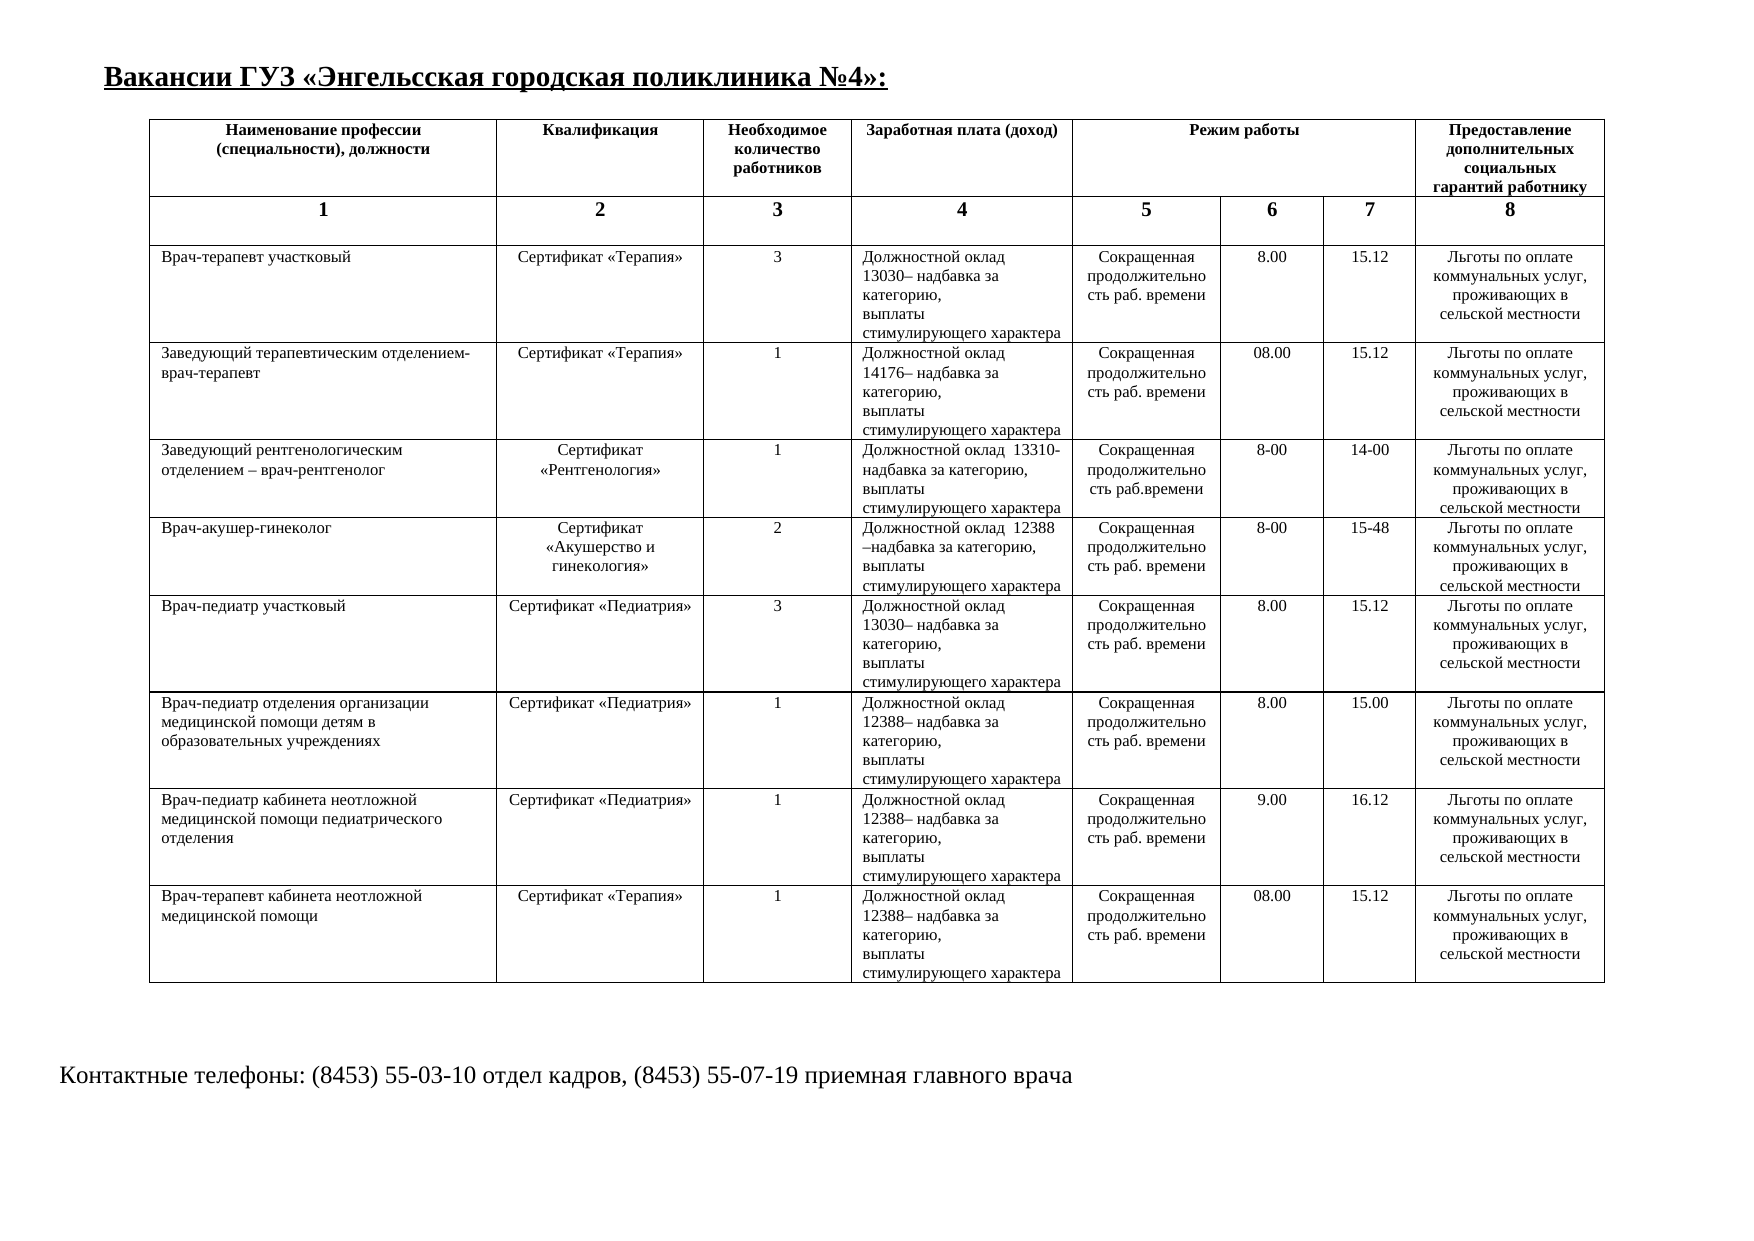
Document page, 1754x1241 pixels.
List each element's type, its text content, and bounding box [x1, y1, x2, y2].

table_header Наименование профессии (специальности), должности [150, 120, 496, 196]
table_cell Должностной оклад 12388 –надбавка за категорию, выплаты стимулирующего характера [852, 518, 1072, 594]
table_cell Сокращенная продолжительность раб.времени [1073, 440, 1220, 517]
table_cell Сокращенная продолжительность раб. времени [1073, 518, 1220, 594]
table_cell Врач-терапевт участковый [150, 246, 496, 342]
table_cell 1 [704, 789, 851, 885]
table_cell 15.12 [1324, 596, 1415, 691]
table_cell Сертификат «Терапия» [497, 886, 703, 982]
table_header Квалификация [497, 120, 703, 196]
table_cell Сертификат «Педиатрия» [497, 789, 703, 885]
table_cell Льготы по оплате коммунальных услуг, проживающих в сельской местности [1416, 886, 1604, 982]
table_cell Льготы по оплате коммунальных услуг, проживающих в сельской местности [1416, 518, 1604, 594]
text Вакансии ГУЗ «Энгельсская городская поликлиника №4»: [103, 59, 1695, 93]
table_cell 6 [1221, 197, 1323, 245]
table_cell 8 [1416, 197, 1604, 245]
table_cell Заведующий рентгенологическим отделением – врач-рентгенолог [150, 440, 496, 517]
table_cell Врач-акушер-гинеколог [150, 518, 496, 594]
table_cell Сокращенная продолжительность раб. времени [1073, 693, 1220, 788]
table_cell 8.00 [1221, 693, 1323, 788]
table_cell 2 [704, 518, 851, 594]
table_cell 14-00 [1324, 440, 1415, 517]
table_cell Льготы по оплате коммунальных услуг, проживающих в сельской местности [1416, 246, 1604, 342]
table_cell Сертификат «Педиатрия» [497, 596, 703, 691]
table_cell 8.00 [1221, 596, 1323, 691]
table_cell Льготы по оплате коммунальных услуг, проживающих в сельской местности [1416, 789, 1604, 885]
table_cell 7 [1324, 197, 1415, 245]
table_cell 1 [704, 343, 851, 439]
table_cell Льготы по оплате коммунальных услуг, проживающих в сельской местности [1416, 596, 1604, 691]
table_cell Сокращенная продолжительность раб. времени [1073, 343, 1220, 439]
table_cell Врач-педиатр отделения организации медицинской помощи детям в образовательных учреждениях [150, 693, 496, 788]
table_cell Должностной оклад 13030– надбавка за категорию, выплаты стимулирующего характера [852, 596, 1072, 691]
table_header Необходимое количество работников [704, 120, 851, 196]
table_cell 1 [704, 693, 851, 788]
table_cell Сертификат «Рентгенология» [497, 440, 703, 517]
table_cell Должностной оклад 12388– надбавка за категорию, выплаты стимулирующего характера [852, 693, 1072, 788]
table_cell 2 [497, 197, 703, 245]
table_cell 8.00 [1221, 246, 1323, 342]
table_cell Должностной оклад 13310- надбавка за категорию, выплаты стимулирующего характера [852, 440, 1072, 517]
table_header Предоставление дополнительных социальных гарантий работнику [1416, 120, 1604, 196]
table_header Заработная плата (доход) [852, 120, 1072, 196]
table_cell Сокращенная продолжительность раб. времени [1073, 886, 1220, 982]
table_cell Должностной оклад 14176– надбавка за категорию, выплаты стимулирующего характера [852, 343, 1072, 439]
table_header Режим работы [1073, 120, 1415, 196]
table_cell Должностной оклад 13030– надбавка за категорию, выплаты стимулирующего характера [852, 246, 1072, 342]
table_cell 16.12 [1324, 789, 1415, 885]
table_cell Сокращенная продолжительность раб. времени [1073, 246, 1220, 342]
table_cell 08.00 [1221, 343, 1323, 439]
table_cell Сертификат «Педиатрия» [497, 693, 703, 788]
table_cell 4 [852, 197, 1072, 245]
table_cell Сертификат «Акушерство и гинекология» [497, 518, 703, 594]
text Контактные телефоны: (8453) 55-03-10 отдел кадров, (8453) 55-07-19 приемная главного врача [59, 1060, 1695, 1089]
table_cell 8-00 [1221, 440, 1323, 517]
table_cell 1 [704, 886, 851, 982]
table_cell Сокращенная продолжительность раб. времени [1073, 596, 1220, 691]
table_cell Должностной оклад 12388– надбавка за категорию, выплаты стимулирующего характера [852, 789, 1072, 885]
table_cell 15.12 [1324, 343, 1415, 439]
table_cell Сертификат «Терапия» [497, 246, 703, 342]
table_cell Льготы по оплате коммунальных услуг, проживающих в сельской местности [1416, 343, 1604, 439]
table_cell Льготы по оплате коммунальных услуг, проживающих в сельской местности [1416, 440, 1604, 517]
table_cell Должностной оклад 12388– надбавка за категорию, выплаты стимулирующего характера [852, 886, 1072, 982]
table_cell Заведующий терапевтическим отделением-врач-терапевт [150, 343, 496, 439]
table_cell 8-00 [1221, 518, 1323, 594]
table_cell 1 [150, 197, 496, 245]
table_cell Сокращенная продолжительность раб. времени [1073, 789, 1220, 885]
table_cell Врач-педиатр кабинета неотложной медицинской помощи педиатрического отделения [150, 789, 496, 885]
table_cell 9.00 [1221, 789, 1323, 885]
table_cell 08.00 [1221, 886, 1323, 982]
table_cell 5 [1073, 197, 1220, 245]
table_cell 3 [704, 246, 851, 342]
table_cell 3 [704, 596, 851, 691]
table_cell 3 [704, 197, 851, 245]
table_cell Врач-педиатр участковый [150, 596, 496, 691]
table_cell 15.12 [1324, 886, 1415, 982]
table_cell 15.12 [1324, 246, 1415, 342]
table_cell Врач-терапевт кабинета неотложной медицинской помощи [150, 886, 496, 982]
table_cell Сертификат «Терапия» [497, 343, 703, 439]
table_cell 15-48 [1324, 518, 1415, 594]
table_cell Льготы по оплате коммунальных услуг, проживающих в сельской местности [1416, 693, 1604, 788]
table_cell 15.00 [1324, 693, 1415, 788]
table_cell 1 [704, 440, 851, 517]
